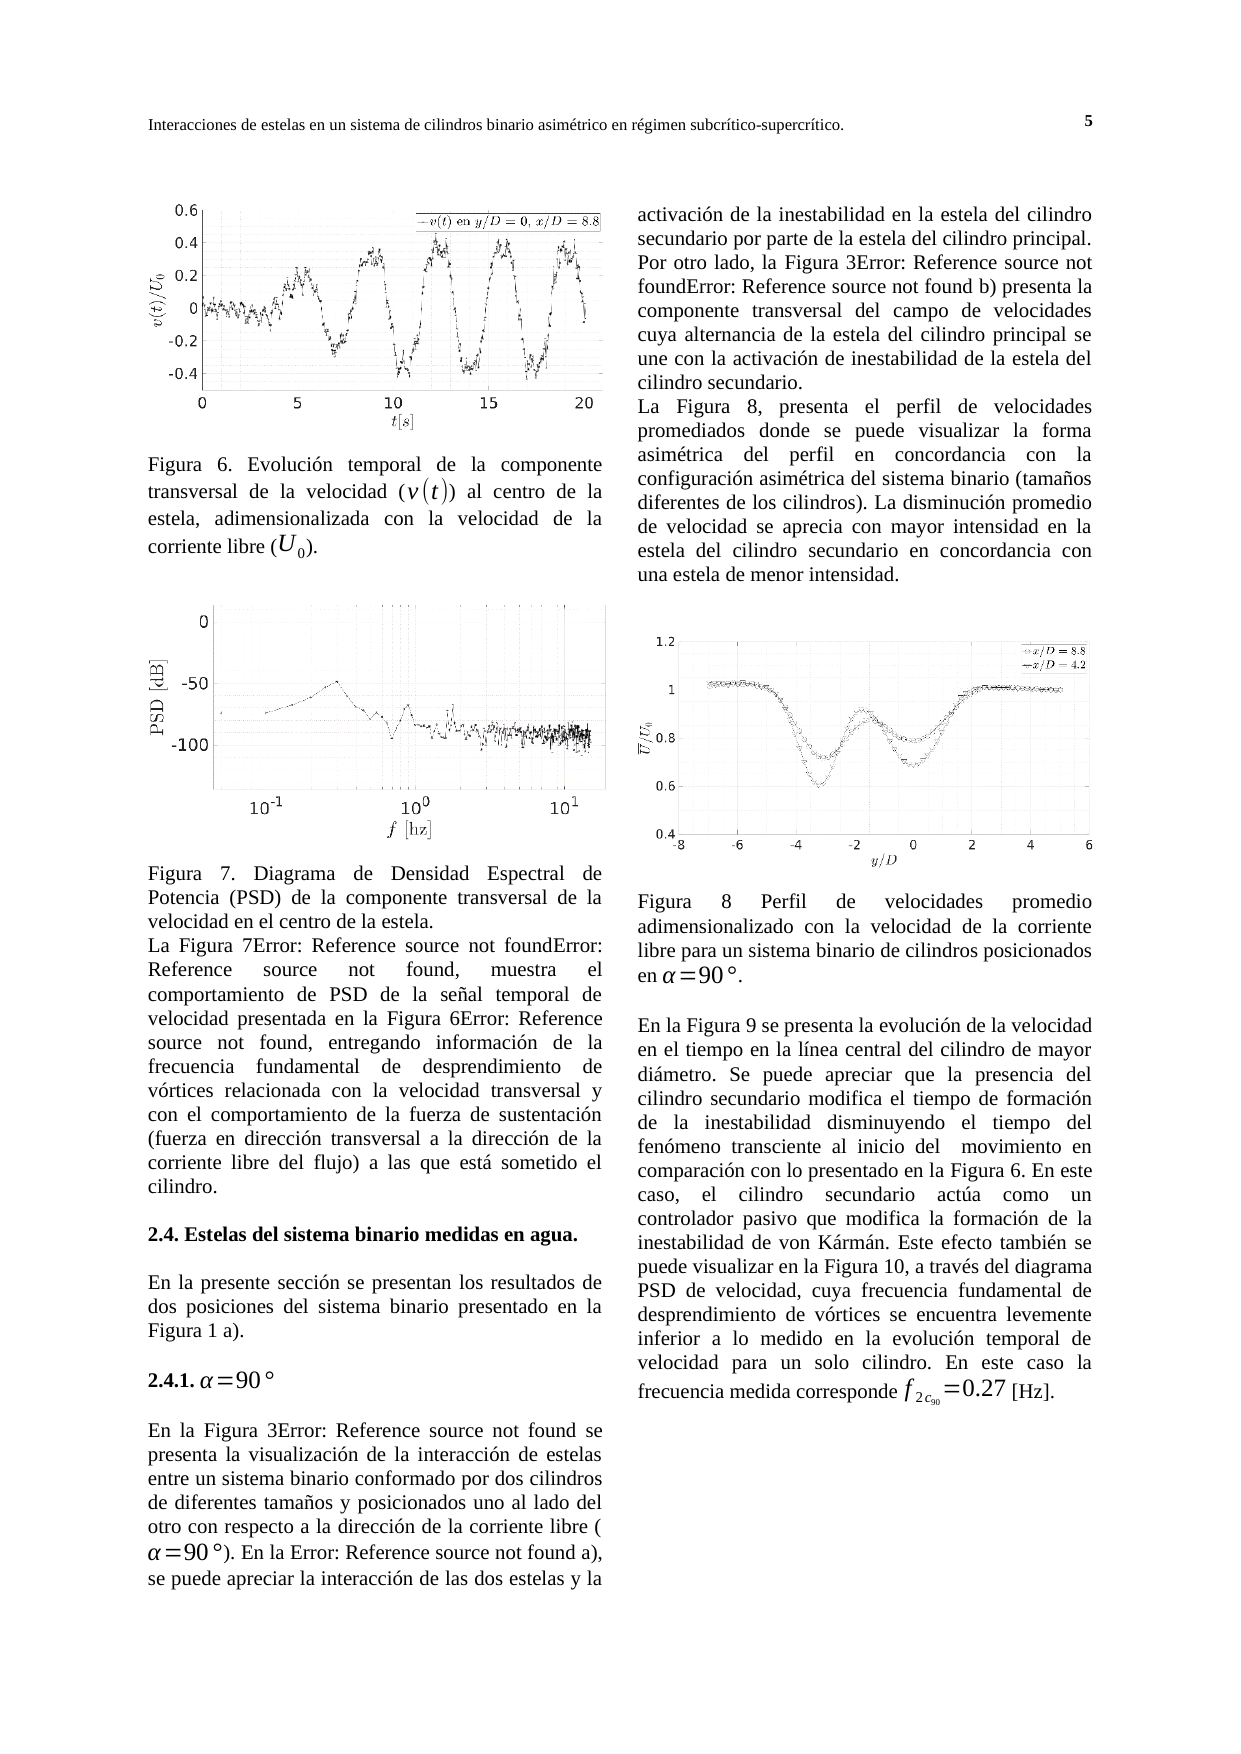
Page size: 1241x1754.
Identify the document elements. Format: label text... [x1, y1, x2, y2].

text Figura 6. Evolución temporal de la componente transversal de la velocidad () al centro de la estela, adimensionalizada con la velocidad de la corriente libre (). [148, 452, 603, 561]
picture [147, 585, 617, 841]
text En la presente sección se presentan los resultados de dos posiciones del sistema binario presentado en la Figura 1 a). [148, 1270, 603, 1342]
picture [147, 201, 603, 432]
picture [637, 634, 1093, 869]
text Figura 8 Perfil de velocidades promedio adimensionalizado con la velocidad de la corriente libre para un sistema binario de cilindros posicionados en . [637, 889, 1092, 989]
text Figura 7. Diagrama de Densidad Espectral de Potencia (PSD) de la componente transversal de la velocidad en el centro de la estela. [148, 861, 603, 933]
text La Figura 8, presenta el perfil de velocidades promediados donde se puede visualizar la forma asimétrica del perfil en concordancia con la configuración asimétrica del sistema binario (tamaños diferentes de los cilindros). La disminución promedio de velocidad se aprecia con mayor intensidad en la estela del cilindro secundario en concordancia con una estela de menor intensidad. [637, 394, 1092, 586]
text En la Figura 9 se presenta la evolución de la velocidad en el tiempo en la línea central del cilindro de mayor diámetro. Se puede apreciar que la presencia del cilindro secundario modifica el tiempo de formación de la inestabilidad disminuyendo el tiempo del fenómeno transciente al inicio del movimiento en comparación con lo presentado en la Figura 6. En este caso, el cilindro secundario actúa como un controlador pasivo que modifica la formación de la inestabilidad de von Kármán. Este efecto también se puede visualizar en la Figura 10, a través del diagrama PSD de velocidad, cuya frecuencia fundamental de desprendimiento de vórtices se encuentra levemente inferior a lo medido en la evolución temporal de velocidad para un solo cilindro. En este caso la frecuencia medida corresponde [Hz]. [637, 1013, 1092, 1408]
subtitle Estelas del sistema binario medidas en agua. [148, 1222, 603, 1246]
